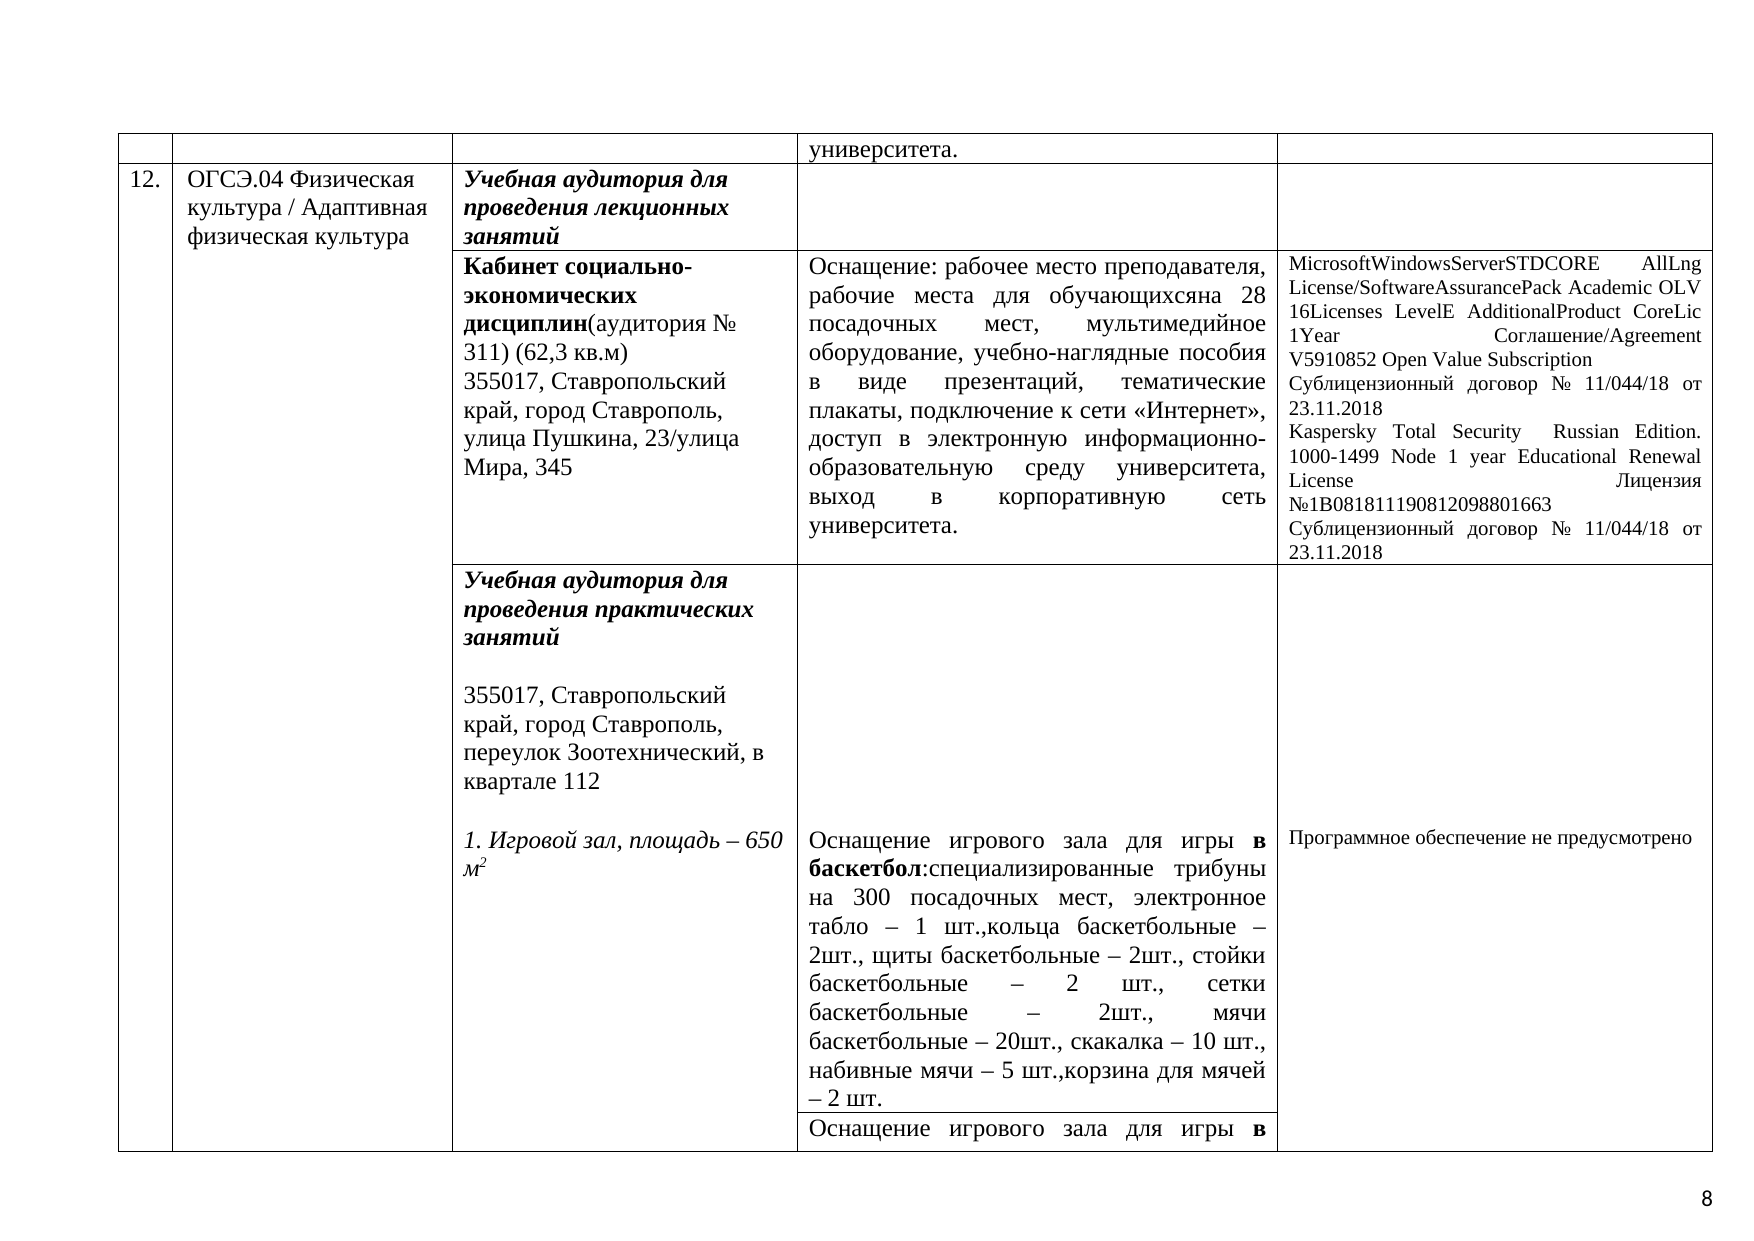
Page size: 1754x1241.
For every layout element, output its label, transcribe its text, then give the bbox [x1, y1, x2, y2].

table_cell [1278, 164, 1712, 250]
table_cell [119, 164, 172, 1151]
table_cell 1. Игровой зал, площадь – 650 м2 [453, 824, 797, 1151]
table_cell Оснащение игрового зала для игры в баскетбол:специализированные трибуны на 300 посадочных мест, электронное табло – 1 шт.,кольца баскетбольные – 2шт., щиты баскетбольные – 2шт., стойки баскетбольные – 2 шт., сетки баскетбольные – 2шт., мячи баскетбольные – 20шт., скакалка – 10 шт., набивные мячи – 5 шт.,корзина для мячей – 2 шт. [798, 824, 1277, 1112]
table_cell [1278, 134, 1712, 163]
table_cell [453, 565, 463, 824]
table_cell ОГСЭ.04 Физическая культура / Адаптивная физическая культура [173, 164, 452, 1151]
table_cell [453, 134, 797, 163]
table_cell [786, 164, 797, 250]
table_cell Кабинет социально-экономических дисциплин(аудитория № 311) (62,3 кв.м) 355017, Ставропольский край, город Ставрополь, улица Пушкина, 23/улица Мира, 345 [453, 251, 797, 564]
table_cell [798, 164, 1277, 250]
table_cell Оснащение: рабочее место преподавателя, рабочие места для обучающихсяна 28 посадочных мест, мультимедийное оборудование, учебно-наглядные пособия в виде презентаций, тематические плакаты, подключение к сети «Интернет», доступ в электронную информационно-образовательную среду университета, выход в корпоративную сеть университета. [798, 251, 1277, 564]
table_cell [798, 134, 1277, 163]
table_cell [1278, 565, 1712, 824]
table_cell [798, 565, 1277, 824]
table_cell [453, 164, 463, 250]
table_cell Программное обеспечение не предусмотрено [1278, 824, 1712, 1151]
